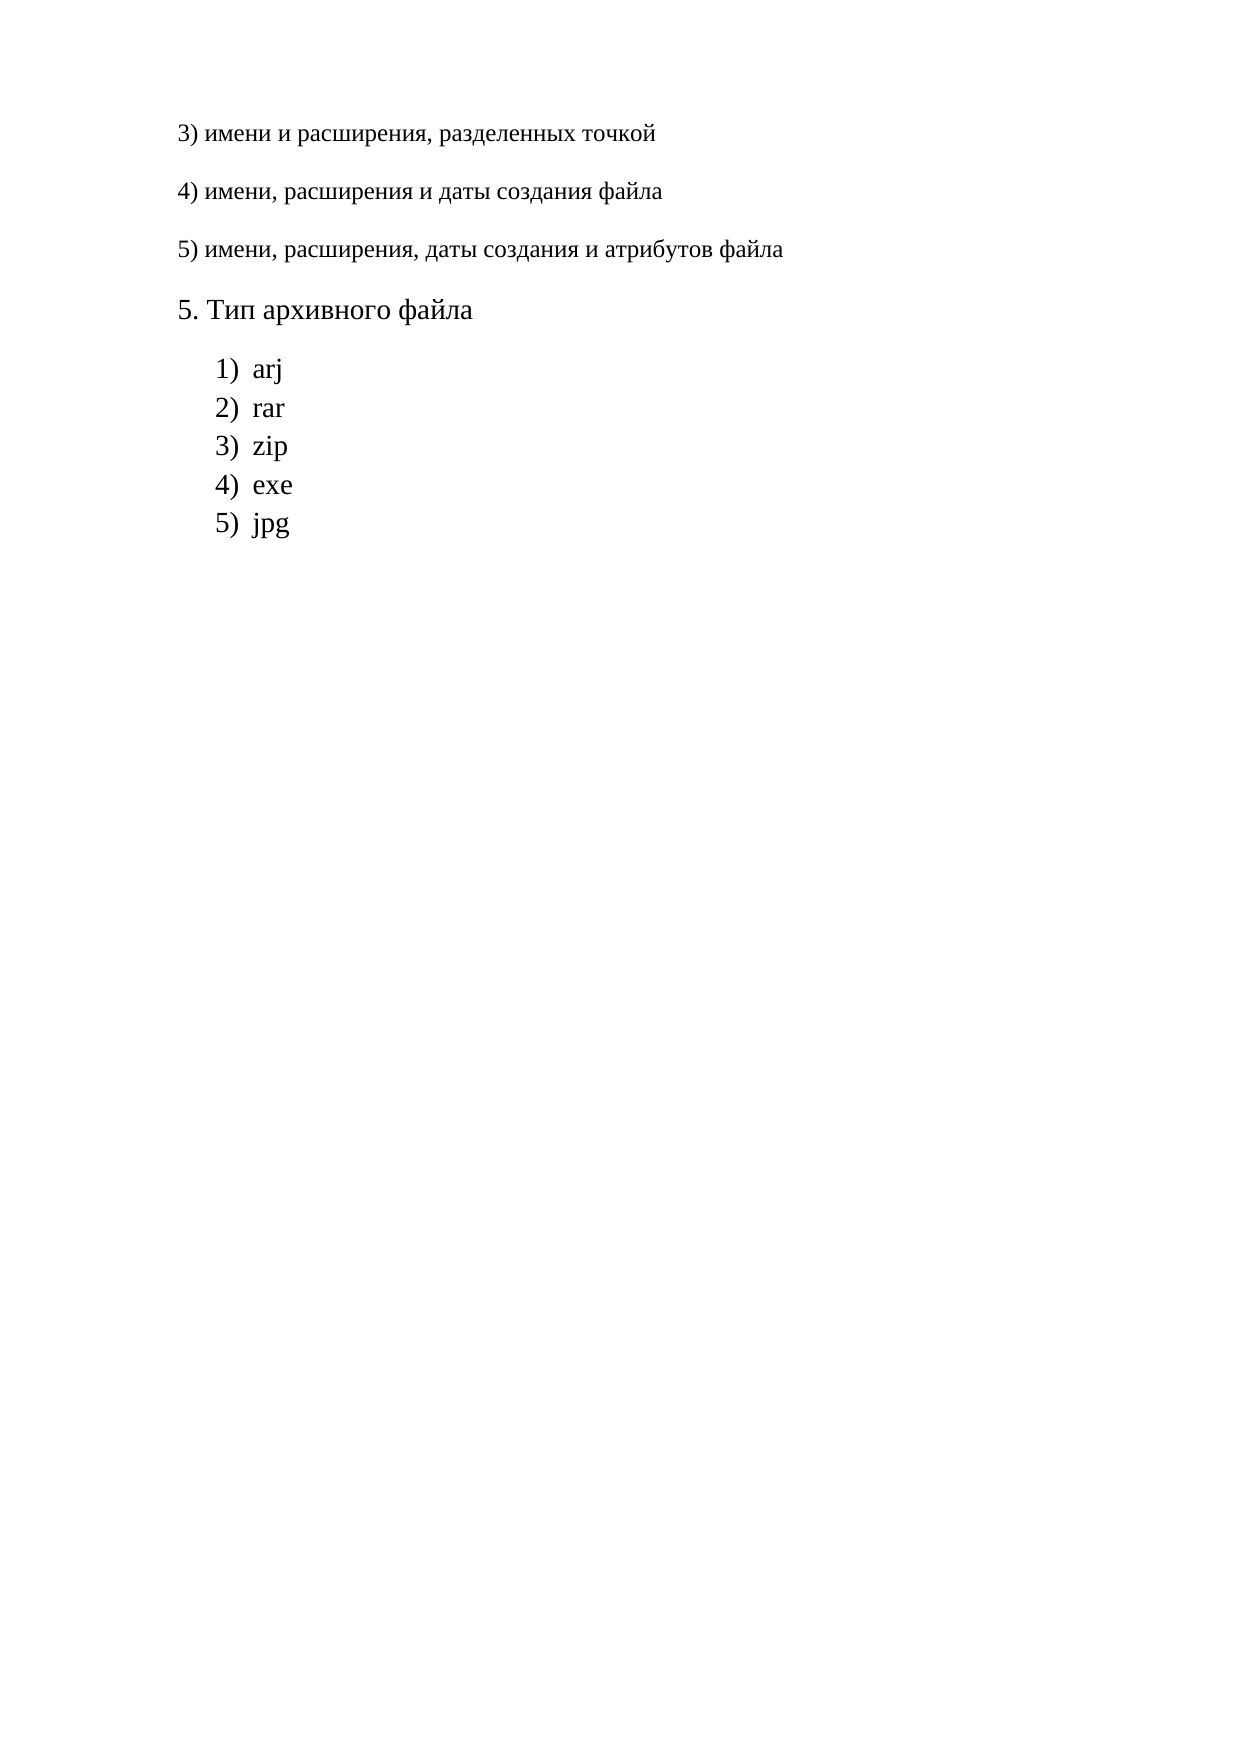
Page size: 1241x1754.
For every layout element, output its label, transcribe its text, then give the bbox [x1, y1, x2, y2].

text 4) имени, расширения и даты создания файла [177, 176, 1152, 205]
list zip [215, 428, 1152, 462]
list exe [215, 467, 1152, 500]
list rar [215, 390, 1152, 423]
text 5) имени, расширения, даты создания и атрибутов файла [177, 234, 1152, 263]
list jpg [215, 505, 1152, 539]
list arj [215, 351, 1152, 385]
text 3) имени и расширения, разделенных точкой [177, 118, 1152, 147]
text 5. Тип архивного файла [177, 292, 1152, 325]
